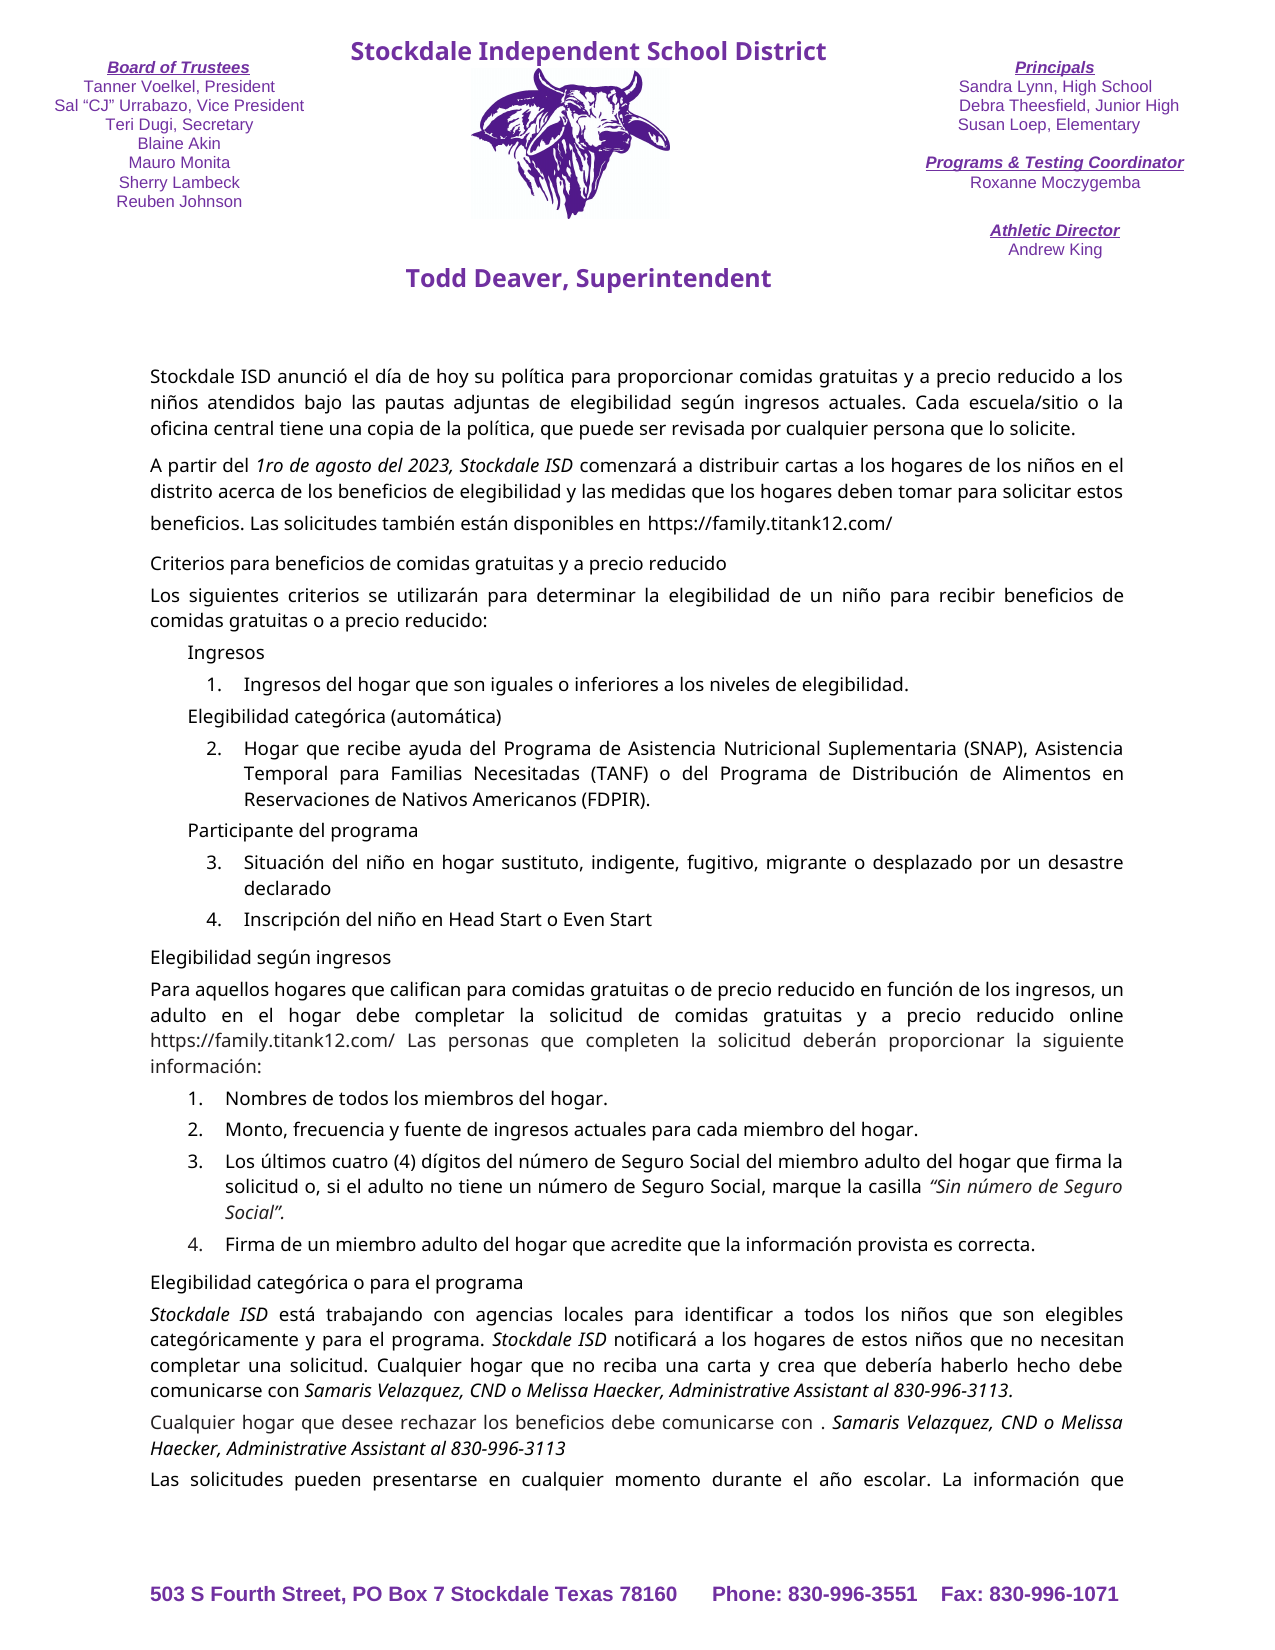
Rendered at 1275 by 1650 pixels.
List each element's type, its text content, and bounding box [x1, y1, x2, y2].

text Participante del programa [187, 818, 1125, 843]
text Elegibilidad categórica (automática) [187, 703, 1125, 728]
list Situación del niño en hogar sustituto, indigente, fugitivo, migrante o desplazado por un desastre declarado [206, 849, 1125, 900]
list Nombres de todos los miembros del hogar. [187, 1085, 1125, 1110]
list Monto, frecuencia y fuente de ingresos actuales para cada miembro del hogar. [187, 1117, 1125, 1142]
text Criterios para beneficios de comidas gratuitas y a precio reducido [150, 550, 1125, 576]
text Stockdale ISD anunció el día de hoy su política para proporcionar comidas gratuitas y a precio reducido a los niños atendidos bajo las pautas adjuntas de elegibilidad según ingresos actuales. Cada escuela/sitio o la oficina central tiene una copia de la política, que puede ser revisada por cualquier persona que lo solicite. [150, 364, 1125, 440]
list Firma de un miembro adulto del hogar que acredite que la información provista es correcta. [187, 1231, 1125, 1257]
text Elegibilidad categórica o para el programa [150, 1269, 1125, 1295]
picture [471, 68, 670, 219]
list Inscripción del niño en Head Start o Even Start [206, 907, 1125, 932]
list Ingresos del hogar que son iguales o inferiores a los niveles de elegibilidad. [206, 671, 1125, 697]
text Stockdale ISD está trabajando con agencias locales para identificar a todos los niños que son elegibles categóricamente y para el programa. notificará a los hogares de estos niños que no necesitan completar una solicitud. Cualquier hogar que no reciba una carta y crea que debería haberlo hecho debe comunicarse con [150, 1301, 1125, 1403]
list Hogar que recibe ayuda del Programa de Asistencia Nutricional Suplementaria (SNAP), Asistencia Temporal para Familias Necesitadas (TANF) o del Programa de Distribución de Alimentos en Reservaciones de Nativos Americanos (FDPIR). [206, 735, 1125, 811]
text A partir del comenzará a distribuir cartas a los hogares de los niños en el distrito acerca de los beneficios de elegibilidad y las medidas que los hogares deben tomar para solicitar estos beneficios. Las solicitudes también están disponibles en https://family.titank12.com/ [150, 453, 1125, 538]
list Los últimos cuatro (4) dígitos del número de Seguro Social del miembro adulto del hogar que firma la solicitud o, si el adulto no tiene un número de Seguro Social, marque la casilla “Sin número de Seguro Social”. [187, 1148, 1125, 1225]
text Los siguientes criterios se utilizarán para determinar la elegibilidad de un niño para recibir beneficios de comidas gratuitas o a precio reducido: [150, 582, 1125, 633]
text Elegibilidad según ingresos [150, 945, 1125, 970]
text Para aquellos hogares que califican para comidas gratuitas o de precio reducido en función de los ingresos, un adulto en el hogar debe completar la solicitud de comidas gratuitas y a precio reducido online Las personas que completen la solicitud deberán proporcionar la siguiente información: [150, 976, 1125, 1078]
text Ingresos [187, 639, 1125, 665]
text Cualquier hogar que desee rechazar los beneficios debe comunicarse con [150, 1409, 1125, 1460]
